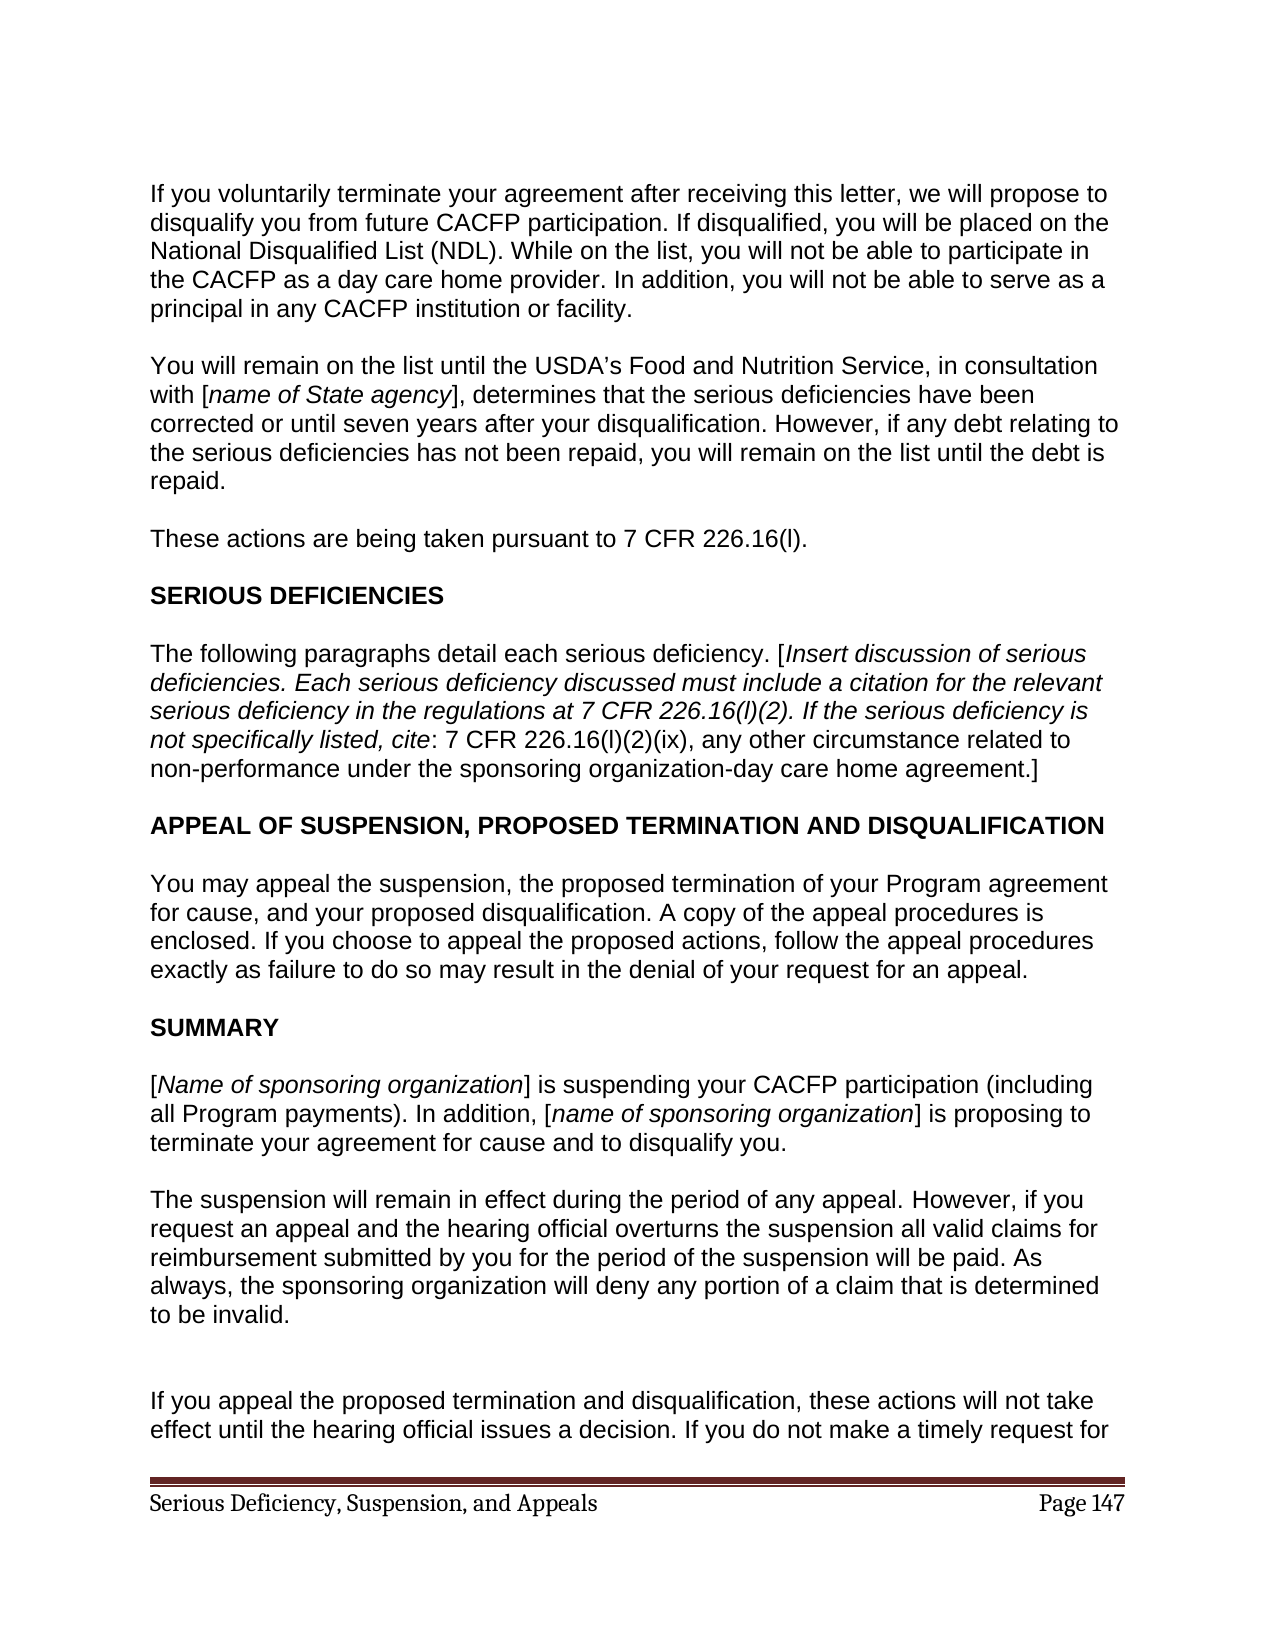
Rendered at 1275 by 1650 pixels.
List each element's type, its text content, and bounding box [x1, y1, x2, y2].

text SERIOUS DEFICIENCIES [150, 581, 1125, 610]
text You will remain on the list until the USDA’s Food and Nutrition Service, in consultation with [name of State agency], determines that the serious deficiencies have been corrected or until seven years after your disqualification. However, if any debt relating to the serious deficiencies has not been repaid, you will remain on the list until the debt is repaid. [150, 351, 1125, 495]
text SUMMARY [150, 1012, 1125, 1041]
text APPEAL OF SUSPENSION, PROPOSED TERMINATION AND DISQUALIFICATION [150, 811, 1125, 840]
text If you voluntarily terminate your agreement after receiving this letter, we will propose to disqualify you from future CACFP participation. If disqualified, you will be placed on the National Disqualified List (NDL). While on the list, you will not be able to participate in the CACFP as a day care home provider. In addition, you will not be able to serve as a principal in any CACFP institution or facility. [150, 179, 1125, 322]
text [150, 1386, 1125, 1444]
text You may appeal the suspension, the proposed termination of your Program agreement for cause, and your proposed disqualification. A copy of the appeal procedures is enclosed. If you choose to appeal the proposed actions, follow the appeal procedures exactly as failure to do so may result in the denial of your request for an appeal. [150, 869, 1125, 984]
text These actions are being taken pursuant to 7 CFR 226.16(l). [150, 524, 1125, 552]
text [Name of sponsoring organization] is suspending your CACFP participation (including all Program payments). In addition, [name of sponsoring organization] is proposing to terminate your agreement for cause and to disqualify you. [150, 1070, 1125, 1156]
text The following paragraphs detail each serious deficiency. [Insert discussion of serious deficiencies. Each serious deficiency discussed must include a citation for the relevant serious deficiency in the regulations at 7 CFR 226.16(l)(2). If the serious deficiency is not specifically listed, cite: 7 CFR 226.16(l)(2)(ix), any other circumstance related to non-performance under the sponsoring organization-day care home agreement.] [150, 639, 1125, 782]
text The suspension will remain in effect during the period of any appeal. However, if you request an appeal and the hearing official overturns the suspension all valid claims for reimbursement submitted by you for the period of the suspension will be paid. As always, the sponsoring organization will deny any portion of a claim that is determined to be invalid. [150, 1185, 1125, 1329]
